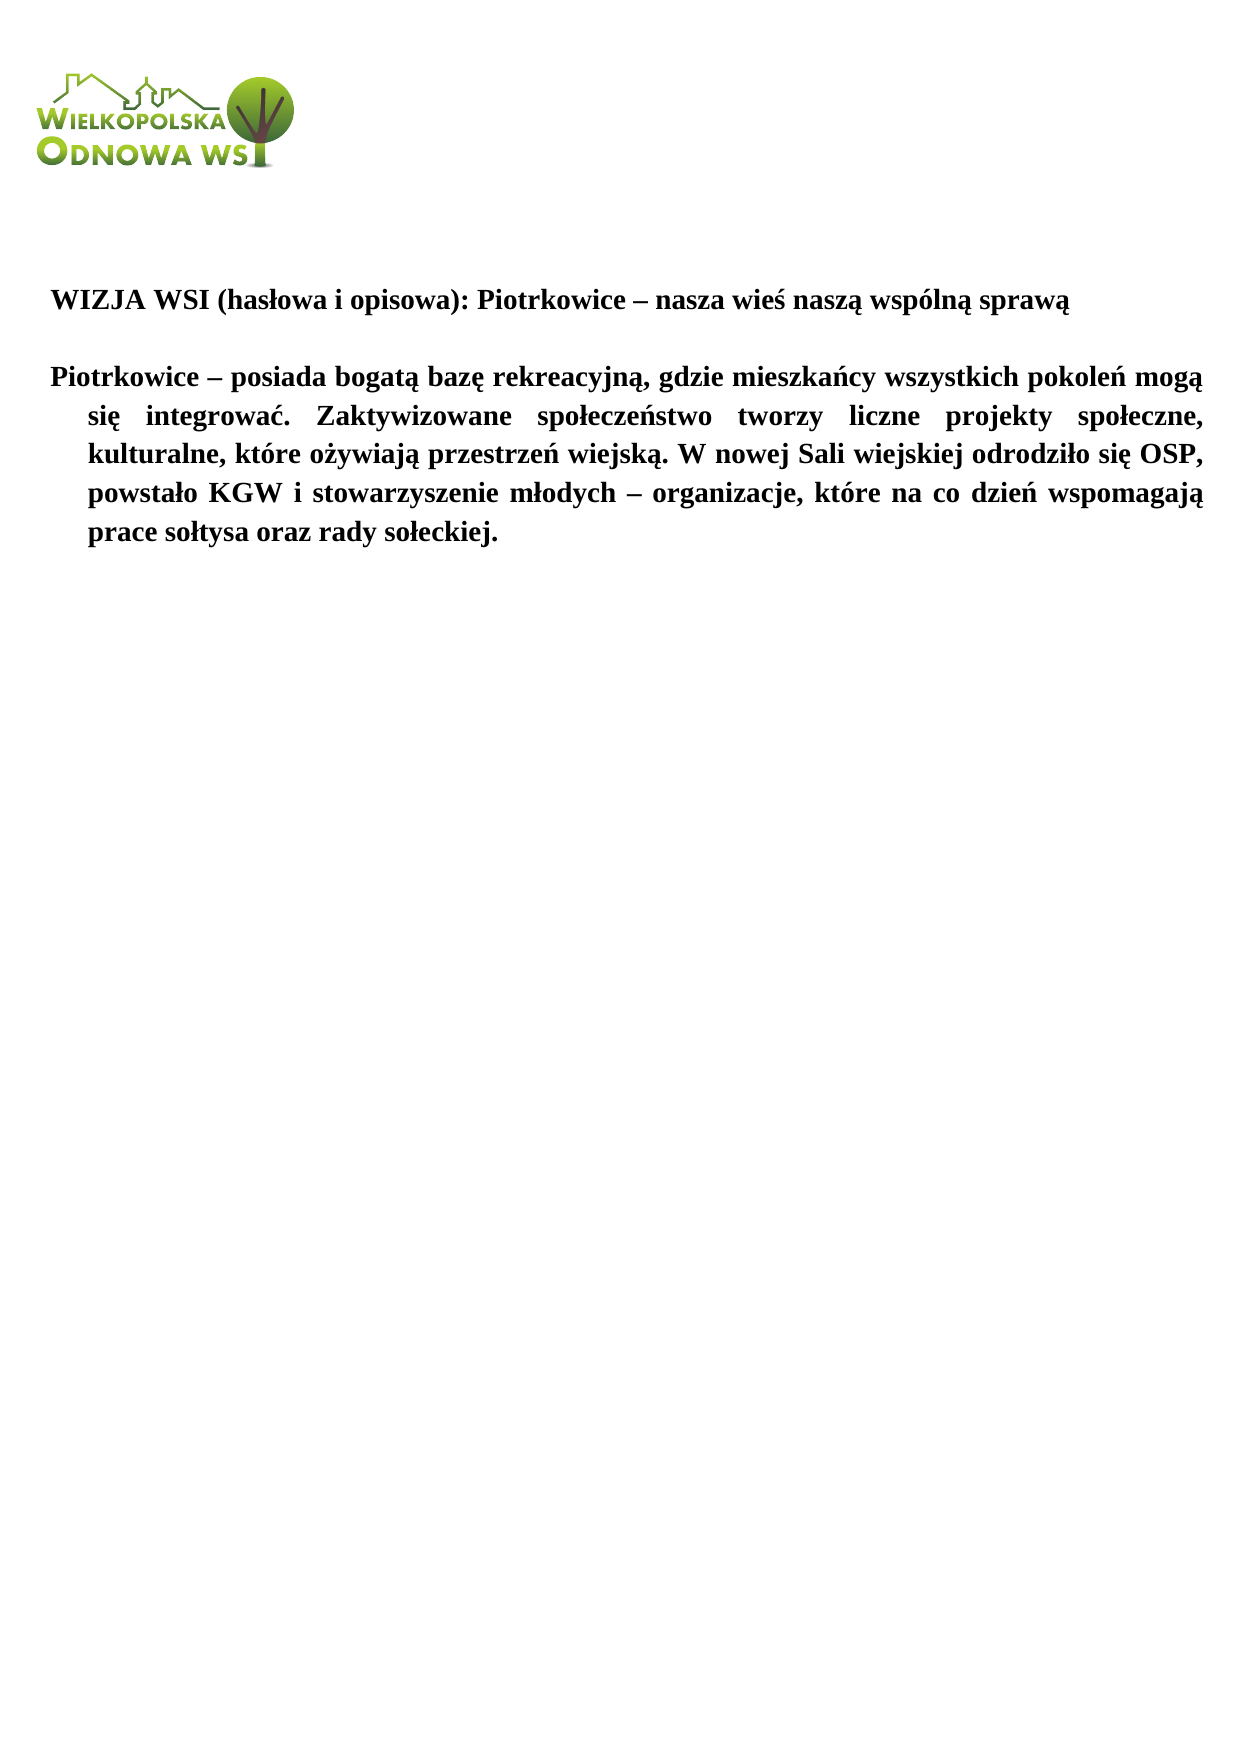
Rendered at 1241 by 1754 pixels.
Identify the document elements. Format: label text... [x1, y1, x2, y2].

list Piotrkowice – posiada bogatą bazę rekreacyjną, gdzie mieszkańcy wszystkich pokoleń mogą się integrować. Zaktywizowane społeczeństwo tworzy liczne projekty społeczne, kulturalne, które ożywiają przestrzeń wiejską. W nowej Sali wiejskiej odrodziło się OSP, powstało KGW i stowarzyszenie młodych – organizacje, które na co dzień wspomagają prace sołtysa oraz rady sołeckiej. [50, 359, 1205, 547]
list WIZJA WSI (hasłowa i opisowa): Piotrkowice – nasza wieś naszą wspólną sprawą [50, 282, 1205, 316]
picture [35, 73, 294, 168]
